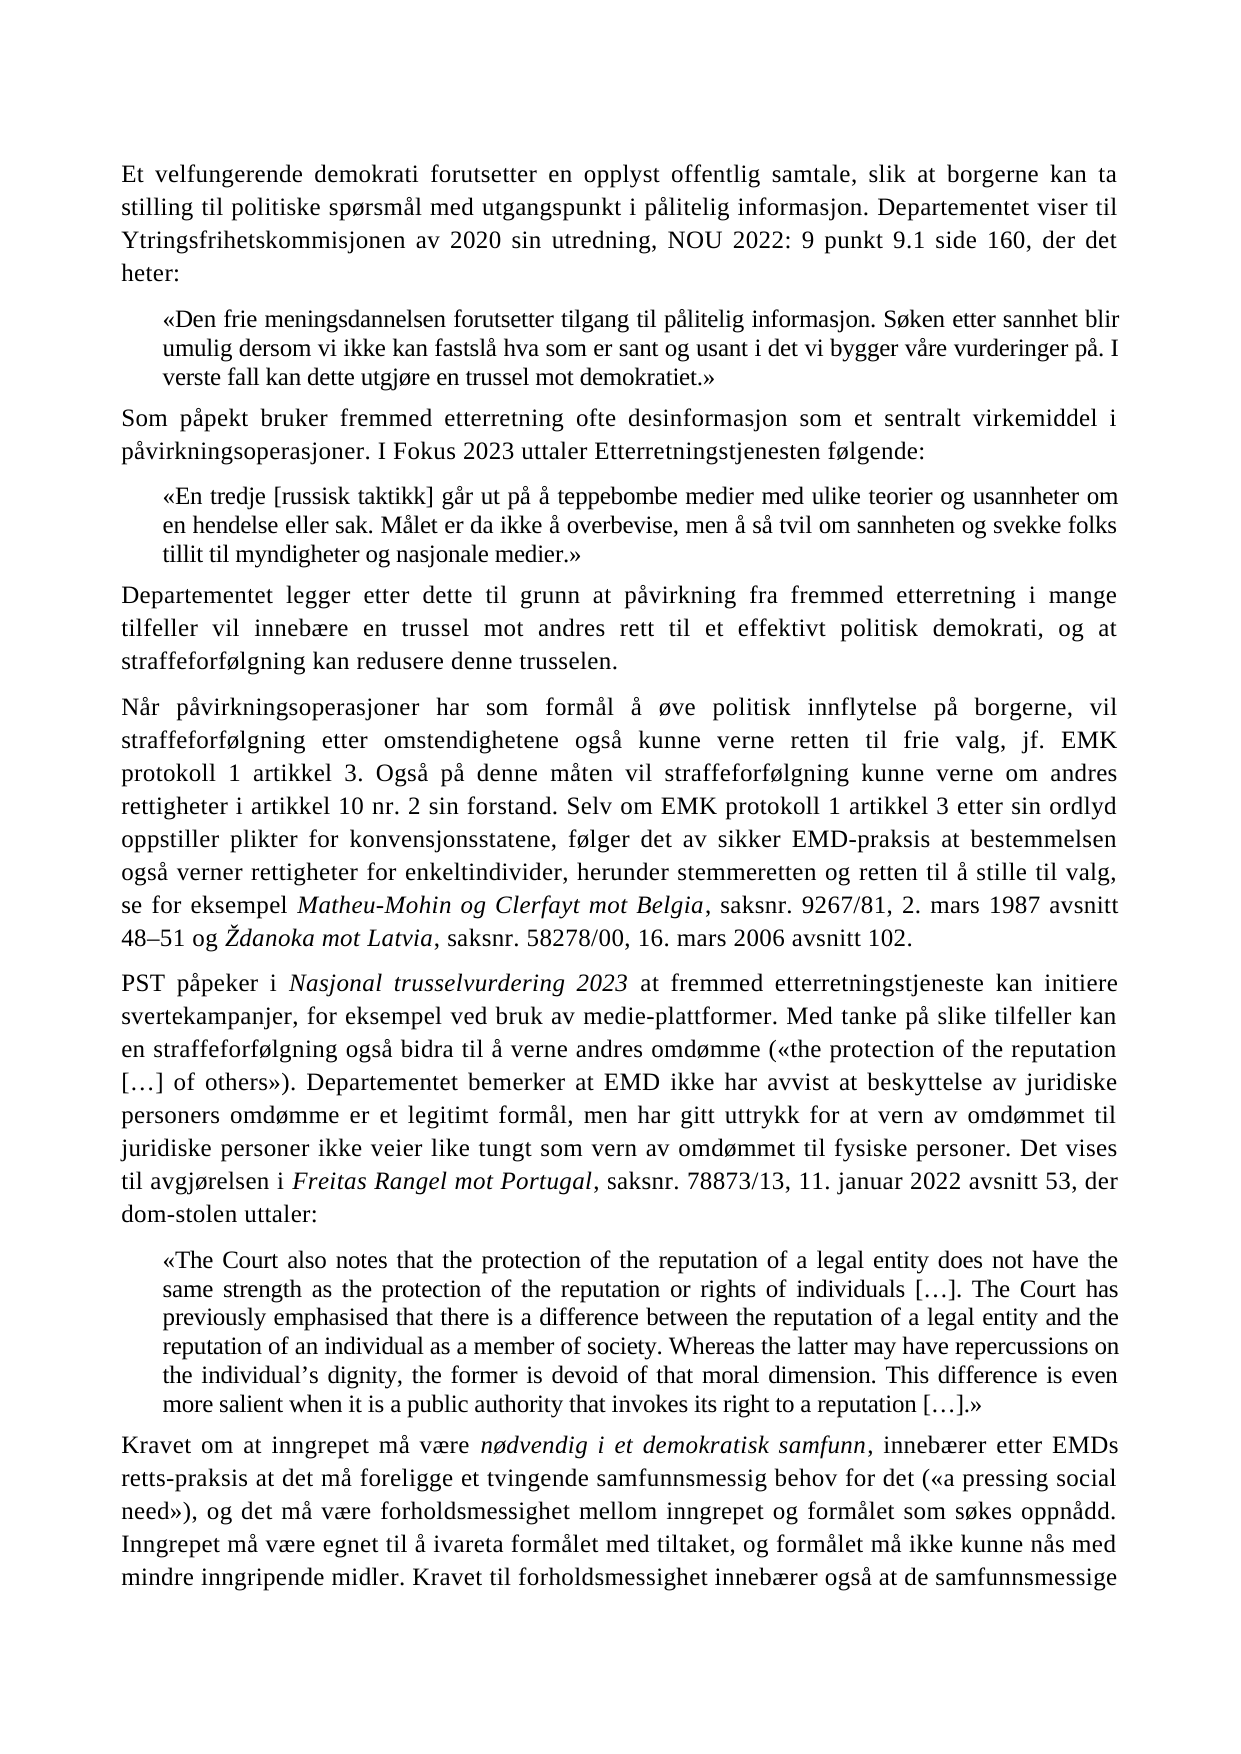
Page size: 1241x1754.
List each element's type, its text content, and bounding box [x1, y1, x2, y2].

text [121, 1430, 1119, 1591]
text «En tredje [russisk taktikk] går ut på å teppebombe medier med ulike teorier og usannheter om en hendelse eller sak. Målet er da ikke å overbevise, men å så tvil om sannheten og svekke folks tillit til myndigheter og nasjonale medier.» [162, 481, 1119, 568]
text Et velfungerende demokrati forutsetter en opplyst offentlig samtale, slik at borgerne kan ta stilling til politiske spørsmål med utgangspunkt i pålitelig informasjon. Departementet viser til Ytringsfrihetskommisjonen av 2020 sin utredning, NOU 2022: 9 punkt 9.1 side 160, der det heter: [121, 159, 1119, 287]
text Når påvirkningsoperasjoner har som formål å øve politisk innflytelse på borgerne, vil straffeforfølgning etter omstendighetene også kunne verne retten til frie valg, jf. EMK protokoll 1 artikkel 3. Også på denne måten vil straffeforfølgning kunne verne om andres rettigheter i artikkel 10 nr. 2 sin forstand. Selv om EMK protokoll 1 artikkel 3 etter sin ordlyd oppstiller plikter for konvensjonsstatene, følger det av sikker EMD-praksis at bestemmelsen også verner rettigheter for enkeltindivider, herunder stemmeretten og retten til å stille til valg, se for eksempel Matheu-Mohin og Clerfayt mot Belgia, saksnr. 9267/81, 2. mars 1987 avsnitt 48–51 og Ždanoka mot Latvia, saksnr. 58278/00, 16. mars 2006 avsnitt 102. [121, 692, 1119, 952]
text «The Court also notes that the protection of the reputation of a legal entity does not have the same strength as the protection of the reputation or rights of individuals […]. The Court has previously emphasised that there is a difference between the reputation of a legal entity and the reputation of an individual as a member of society. Whereas the latter may have repercussions on the individual’s dignity, the former is devoid of that moral dimension. This difference is even more salient when it is a public authority that invokes its right to a reputation […].» [162, 1245, 1119, 1417]
text Som påpekt bruker fremmed etterretning ofte desinformasjon som et sentralt virkemiddel i påvirkningsoperasjoner. I Fokus 2023 uttaler Etterretningstjenesten følgende: [121, 403, 1119, 464]
text Departementet legger etter dette til grunn at påvirkning fra fremmed etterretning i mange tilfeller vil innebære en trussel mot andres rett til et effektivt politisk demokrati, og at straffeforfølgning kan redusere denne trusselen. [121, 580, 1119, 675]
text «Den frie meningsdannelsen forutsetter tilgang til pålitelig informasjon. Søken etter sannhet blir umulig dersom vi ikke kan fastslå hva som er sant og usant i det vi bygger våre vurderinger på. I verste fall kan dette utgjøre en trussel mot demokratiet.» [162, 304, 1119, 390]
text PST påpeker i Nasjonal trusselvurdering 2023 at fremmed etterretningstjeneste kan initiere svertekampanjer, for eksempel ved bruk av medie-plattformer. Med tanke på slike tilfeller kan en straffeforfølgning også bidra til å verne andres omdømme («the protection of the reputation […] of others»). Departementet bemerker at EMD ikke har avvist at beskyttelse av juridiske personers omdømme er et legitimt formål, men har gitt uttrykk for at vern av omdømmet til juridiske personer ikke veier like tungt som vern av omdømmet til fysiske personer. Det vises til avgjørelsen i Freitas Rangel mot Portugal, saksnr. 78873/13, 11. januar 2022 avsnitt 53, der dom-stolen uttaler: [121, 968, 1119, 1228]
